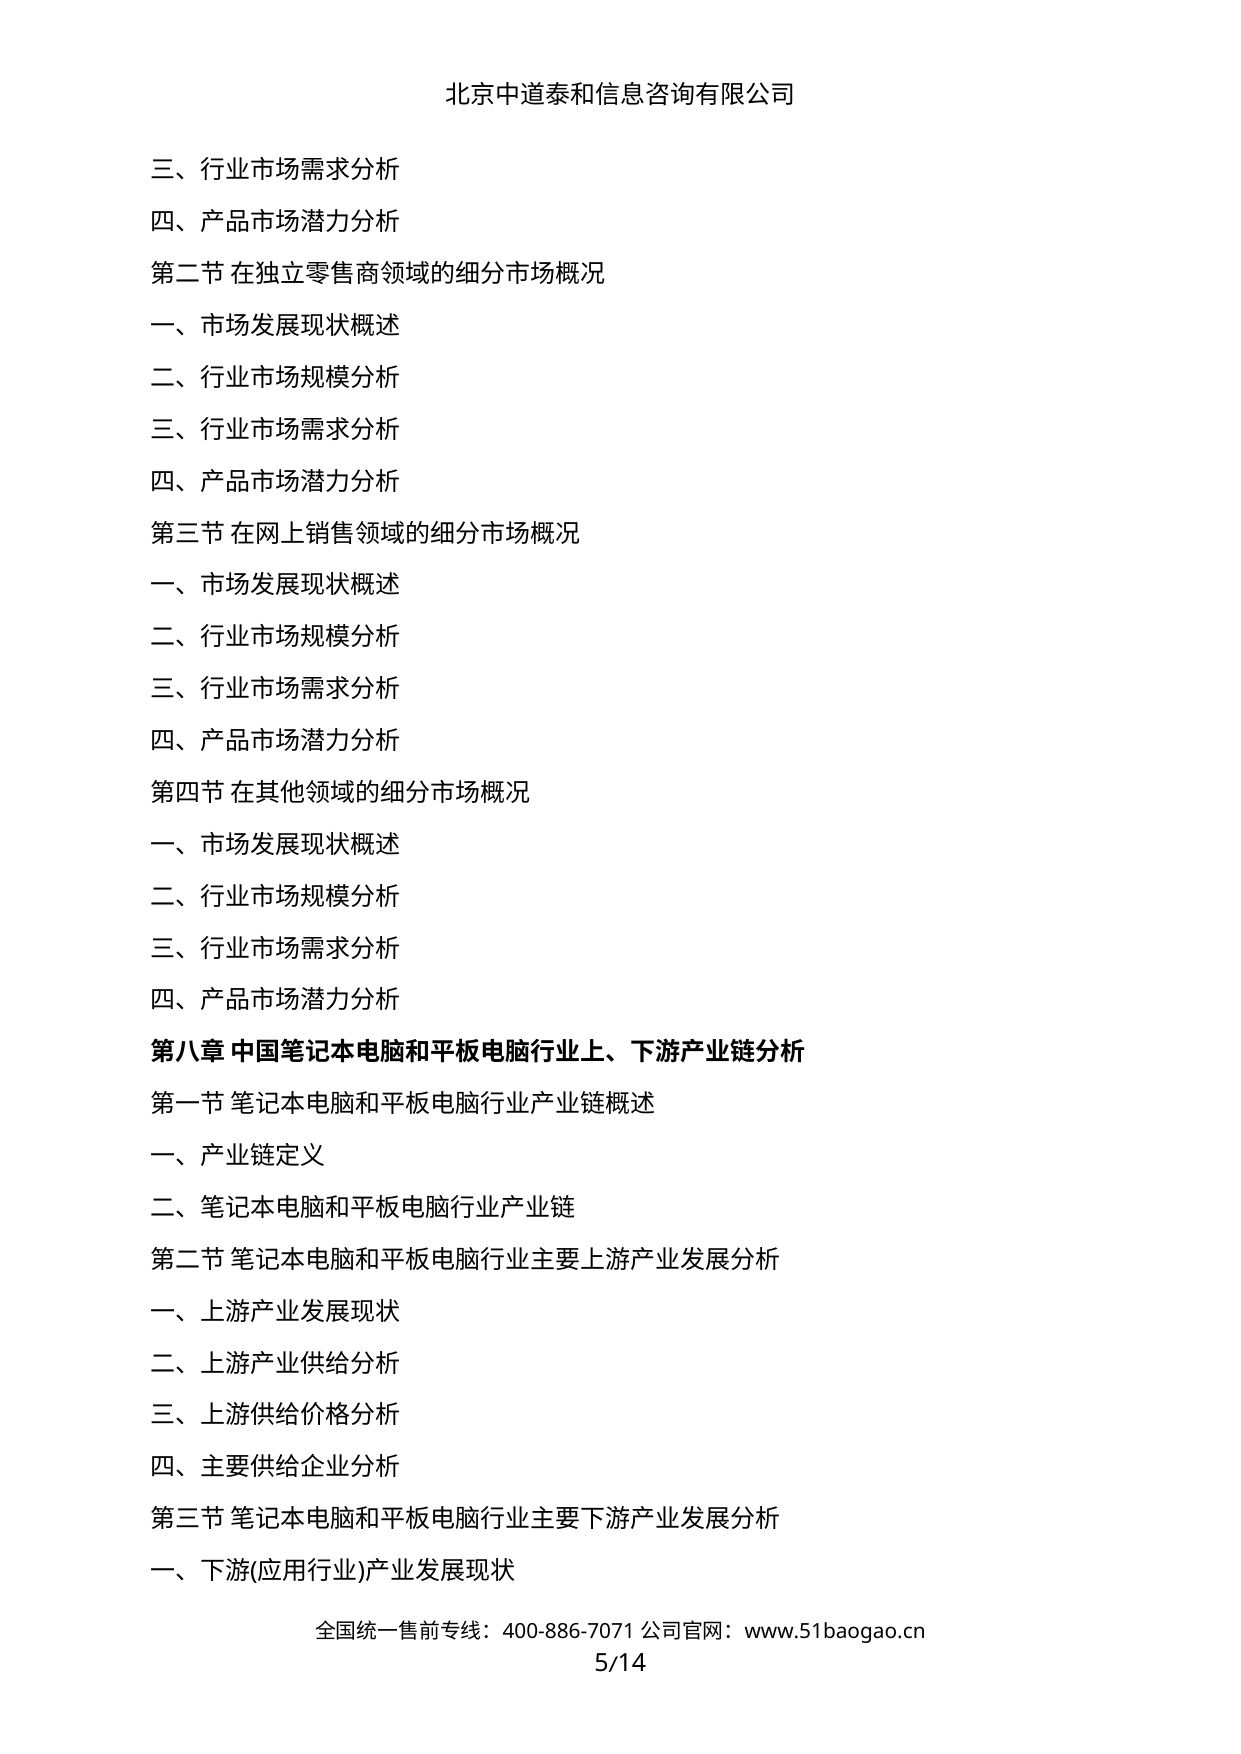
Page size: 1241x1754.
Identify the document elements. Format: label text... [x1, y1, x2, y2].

text 第一节 笔记本电脑和平板电脑行业产业链概述 [150, 1084, 1090, 1120]
text 四、主要供给企业分析 [150, 1447, 1090, 1483]
text 四、产品市场潜力分析 [150, 980, 1090, 1016]
text 一、上游产业发展现状 [150, 1291, 1090, 1327]
text 一、产业链定义 [150, 1136, 1090, 1172]
text 第二节 在独立零售商领域的细分市场概况 [150, 254, 1090, 290]
text 二、上游产业供给分析 [150, 1343, 1090, 1379]
text 一、市场发展现状概述 [150, 565, 1090, 601]
text 二、行业市场规模分析 [150, 617, 1090, 653]
text 四、产品市场潜力分析 [150, 721, 1090, 757]
text 四、产品市场潜力分析 [150, 461, 1090, 497]
text 三、行业市场需求分析 [150, 669, 1090, 705]
text 第八章 中国笔记本电脑和平板电脑行业上、下游产业链分析 [150, 1032, 1090, 1068]
text 第三节 在网上销售领域的细分市场概况 [150, 513, 1090, 549]
text 三、行业市场需求分析 [150, 409, 1090, 446]
text 四、产品市场潜力分析 [150, 202, 1090, 238]
text 三、行业市场需求分析 [150, 928, 1090, 964]
text 三、上游供给价格分析 [150, 1395, 1090, 1431]
text 一、市场发展现状概述 [150, 824, 1090, 861]
text 二、笔记本电脑和平板电脑行业产业链 [150, 1187, 1090, 1224]
text 三、行业市场需求分析 [150, 150, 1090, 186]
text 第二节 笔记本电脑和平板电脑行业主要上游产业发展分析 [150, 1239, 1090, 1276]
text 一、下游(应用行业)产业发展现状 [150, 1551, 1090, 1587]
text 二、行业市场规模分析 [150, 876, 1090, 912]
text 一、市场发展现状概述 [150, 306, 1090, 342]
text 第三节 笔记本电脑和平板电脑行业主要下游产业发展分析 [150, 1499, 1090, 1535]
text 第四节 在其他领域的细分市场概况 [150, 772, 1090, 809]
text 二、行业市场规模分析 [150, 357, 1090, 394]
